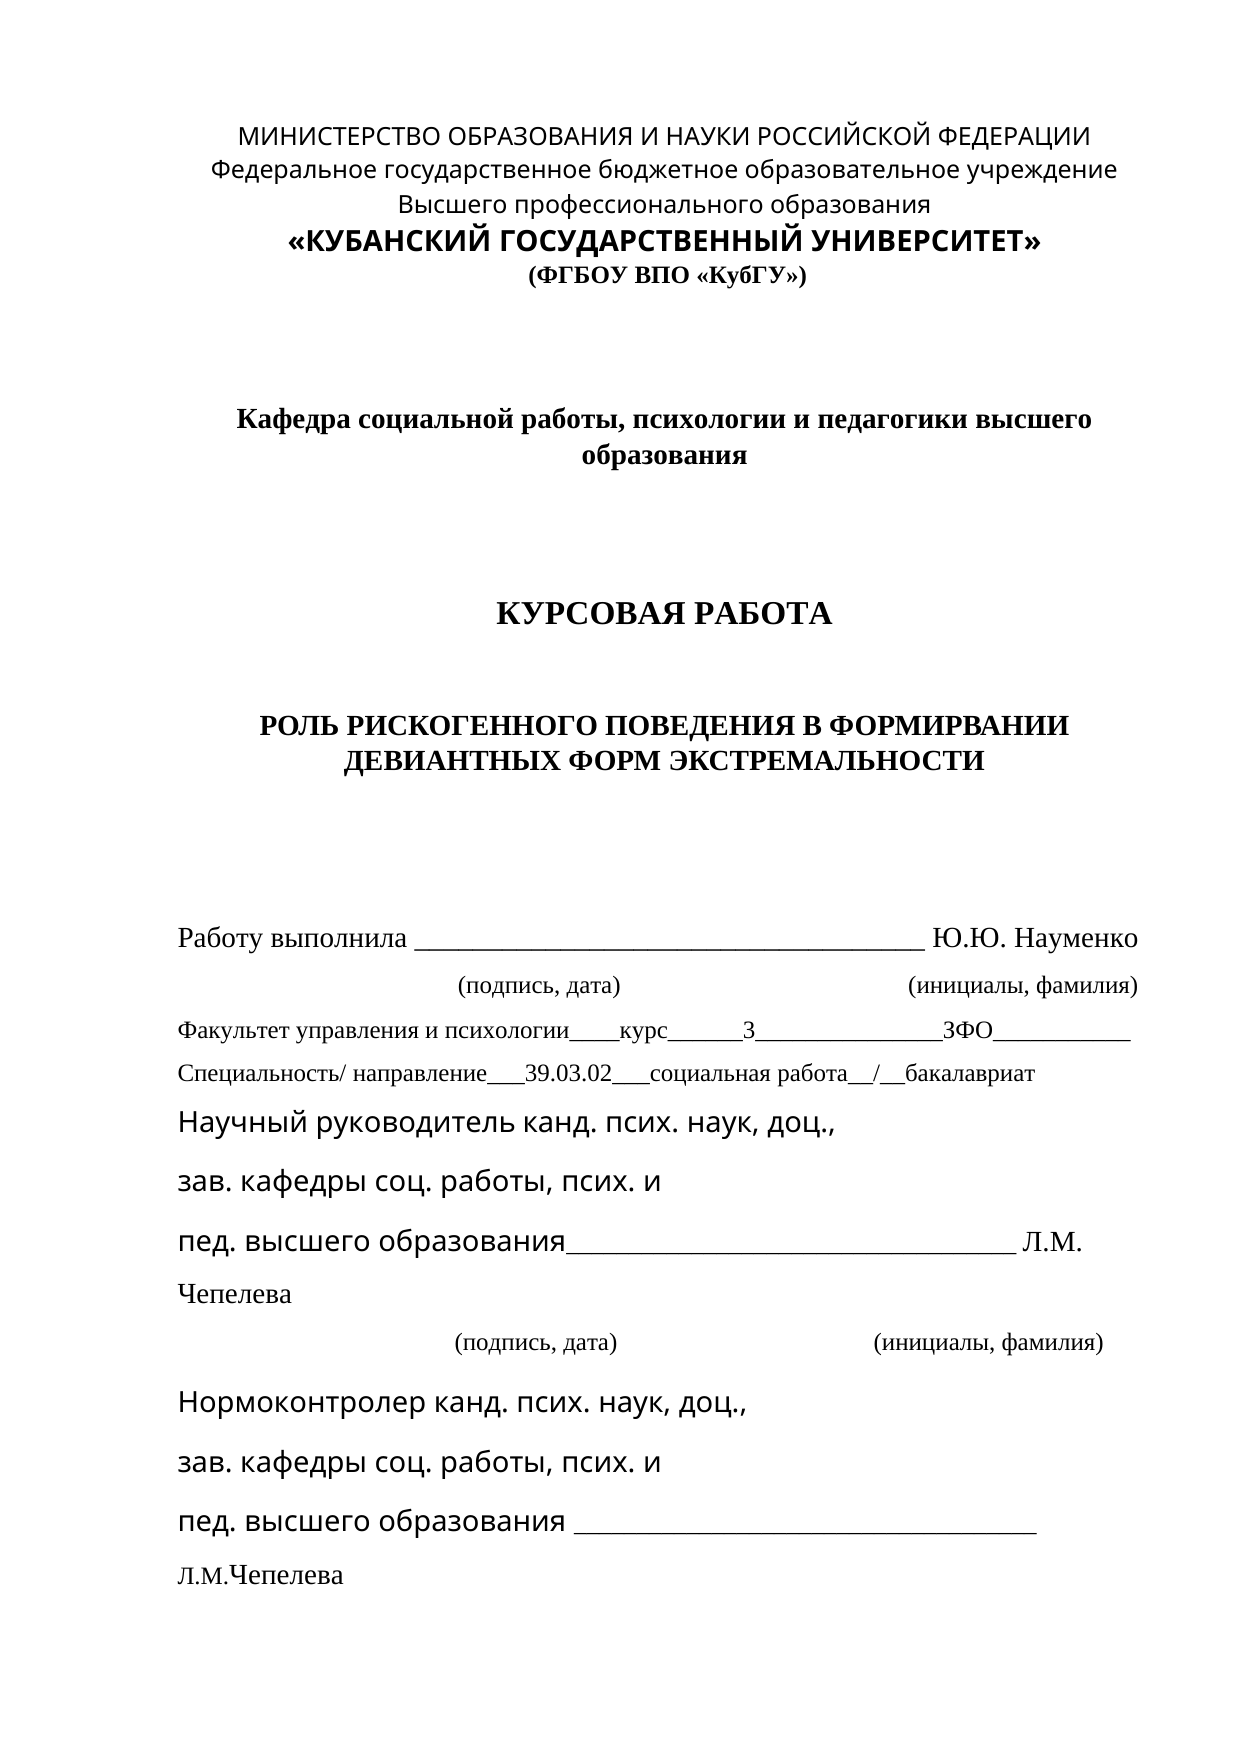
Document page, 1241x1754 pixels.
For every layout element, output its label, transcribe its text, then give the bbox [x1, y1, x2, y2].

text МИНИСТЕРСТВО ОБРАЗОВАНИЯ И НАУКИ Российской Федерации [177, 118, 1152, 152]
text зав. кафедры соц. работы, псих. и [177, 1441, 1152, 1481]
text (ФГБОУ ВПО «КубГУ») [177, 260, 1152, 289]
text «КУБАНСКИЙ ГОСУДАРСТВЕННЫЙ УНИВЕРСИТЕТ» [177, 220, 1152, 260]
text зав. кафедры соц. работы, псих. и [177, 1161, 1152, 1200]
text Работу выполнила ___________________________________ Ю.Ю. Науменко [177, 920, 1152, 953]
text Специальность/ направление___39.03.02___социальная работа__/__бакалавриат [177, 1058, 1152, 1087]
text Научный руководитель канд. псих. наук, доц., [177, 1101, 1152, 1141]
text пед. высшего образования____________________________________ Л.М. Чепелева [177, 1220, 1152, 1310]
text (подпись, дата) (инициалы, фамилия) [177, 970, 1152, 999]
text Федеральное государственное бюджетное образовательное учреждение [177, 152, 1152, 186]
text Нормоконтролер канд. псих. наук, доц., [177, 1382, 1152, 1421]
text КУРСОВАЯ РАБОТА [177, 593, 1152, 632]
text пед. высшего образования _____________________________________ Л.М.Чепелева [177, 1501, 1152, 1591]
text Факультет управления и психологии____курс______3_______________ЗФО___________ [177, 1015, 1152, 1044]
text РОЛЬ РИСКОГЕННОГО ПОВЕДЕНИЯ В ФОРМИРВАНИИ ДЕВИАНТНЫХ ФОРМ ЭКСТРЕМАЛЬНОСТИ [177, 708, 1152, 777]
text Высшего профессионального образования [177, 186, 1152, 220]
text (подпись, дата) (инициалы, фамилия) [177, 1327, 1152, 1356]
text Кафедра социальной работы, психологии и педагогики высшего образования [177, 401, 1152, 470]
